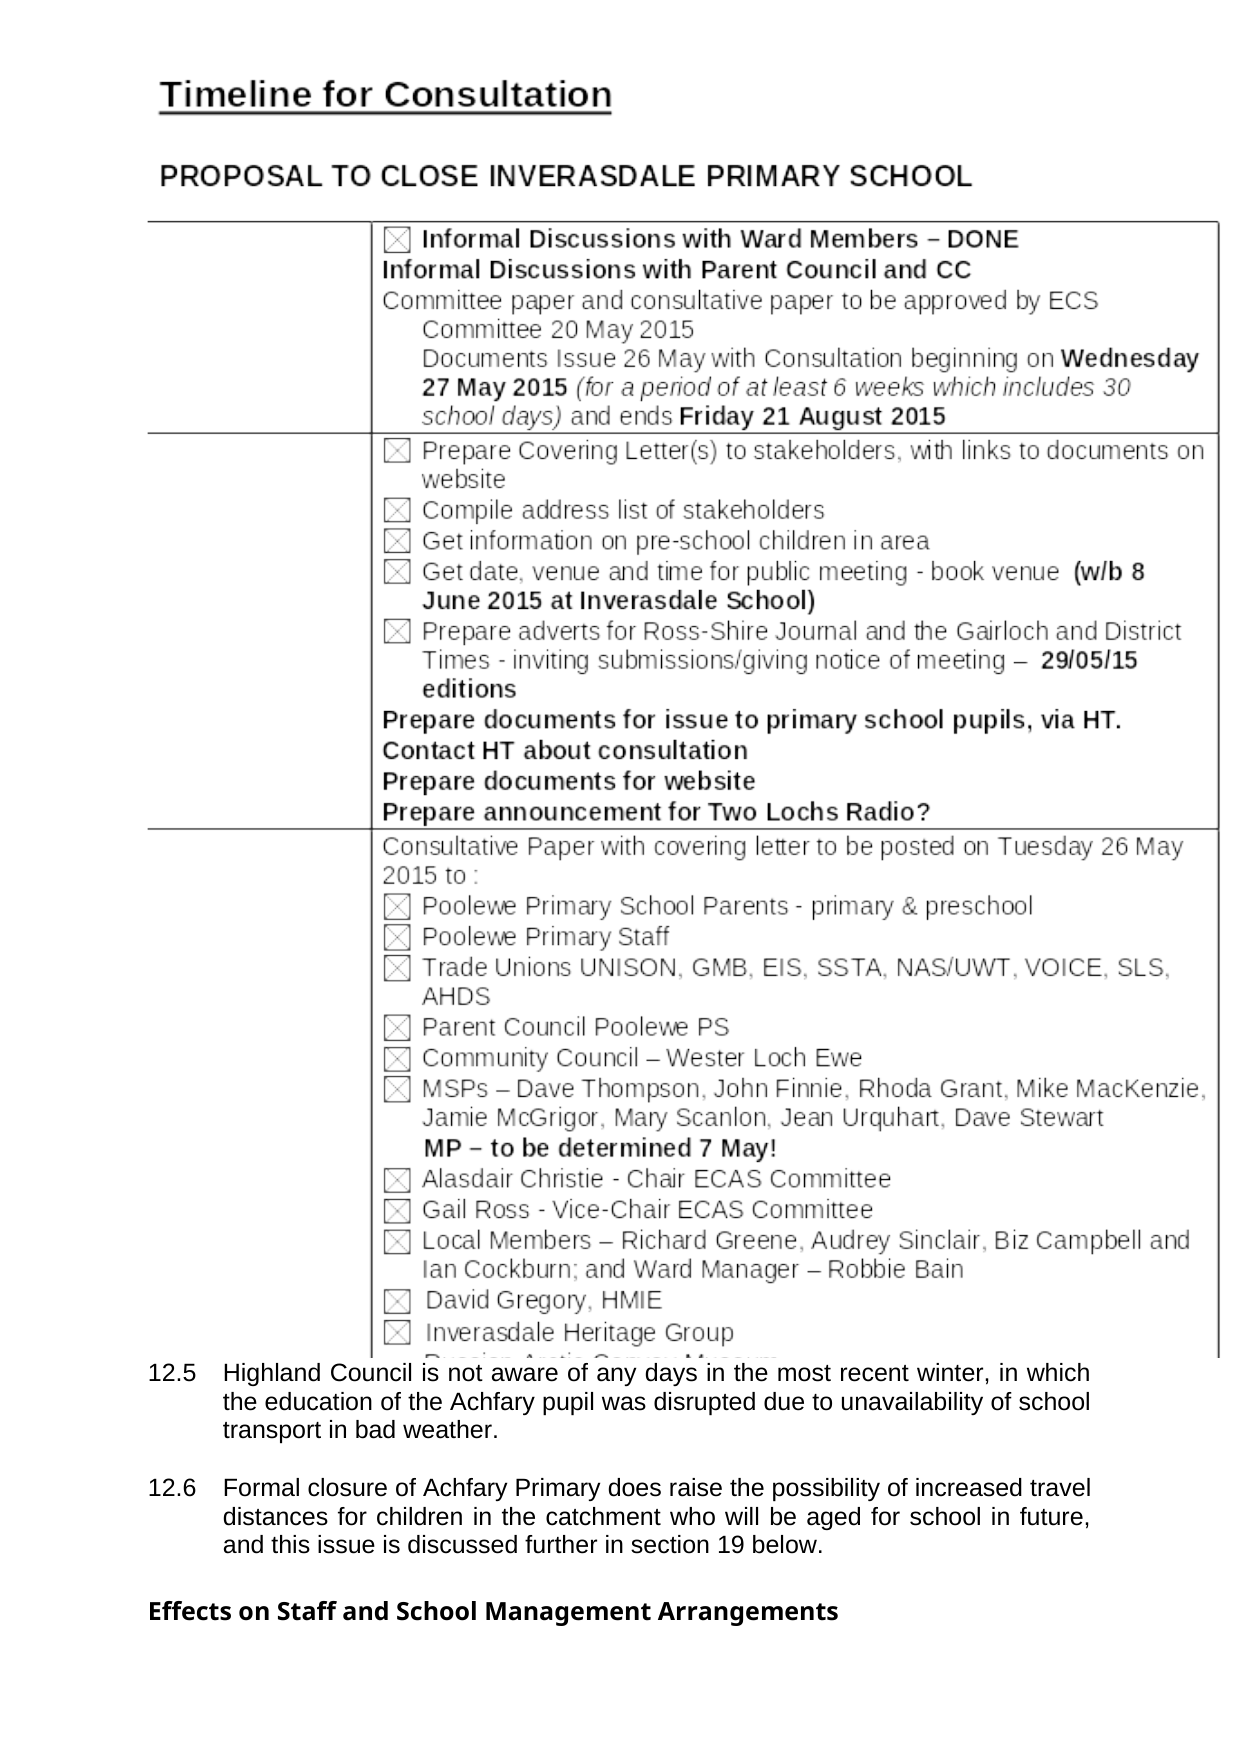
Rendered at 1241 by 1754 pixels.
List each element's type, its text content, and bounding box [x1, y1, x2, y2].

text 12.5 Highland Council is not aware of any days in the most recent winter, in which the education of the Achfary pupil was disrupted due to unavailability of school transport in bad weather. [148, 1358, 1092, 1444]
text Effects on Staff and School Management Arrangements [148, 1593, 1092, 1627]
text 12.6 Formal closure of Achfary Primary does raise the possibility of increased travel distances for children in the catchment who will be aged for school in future, and this issue is discussed further in section 19 below. [148, 1473, 1092, 1559]
